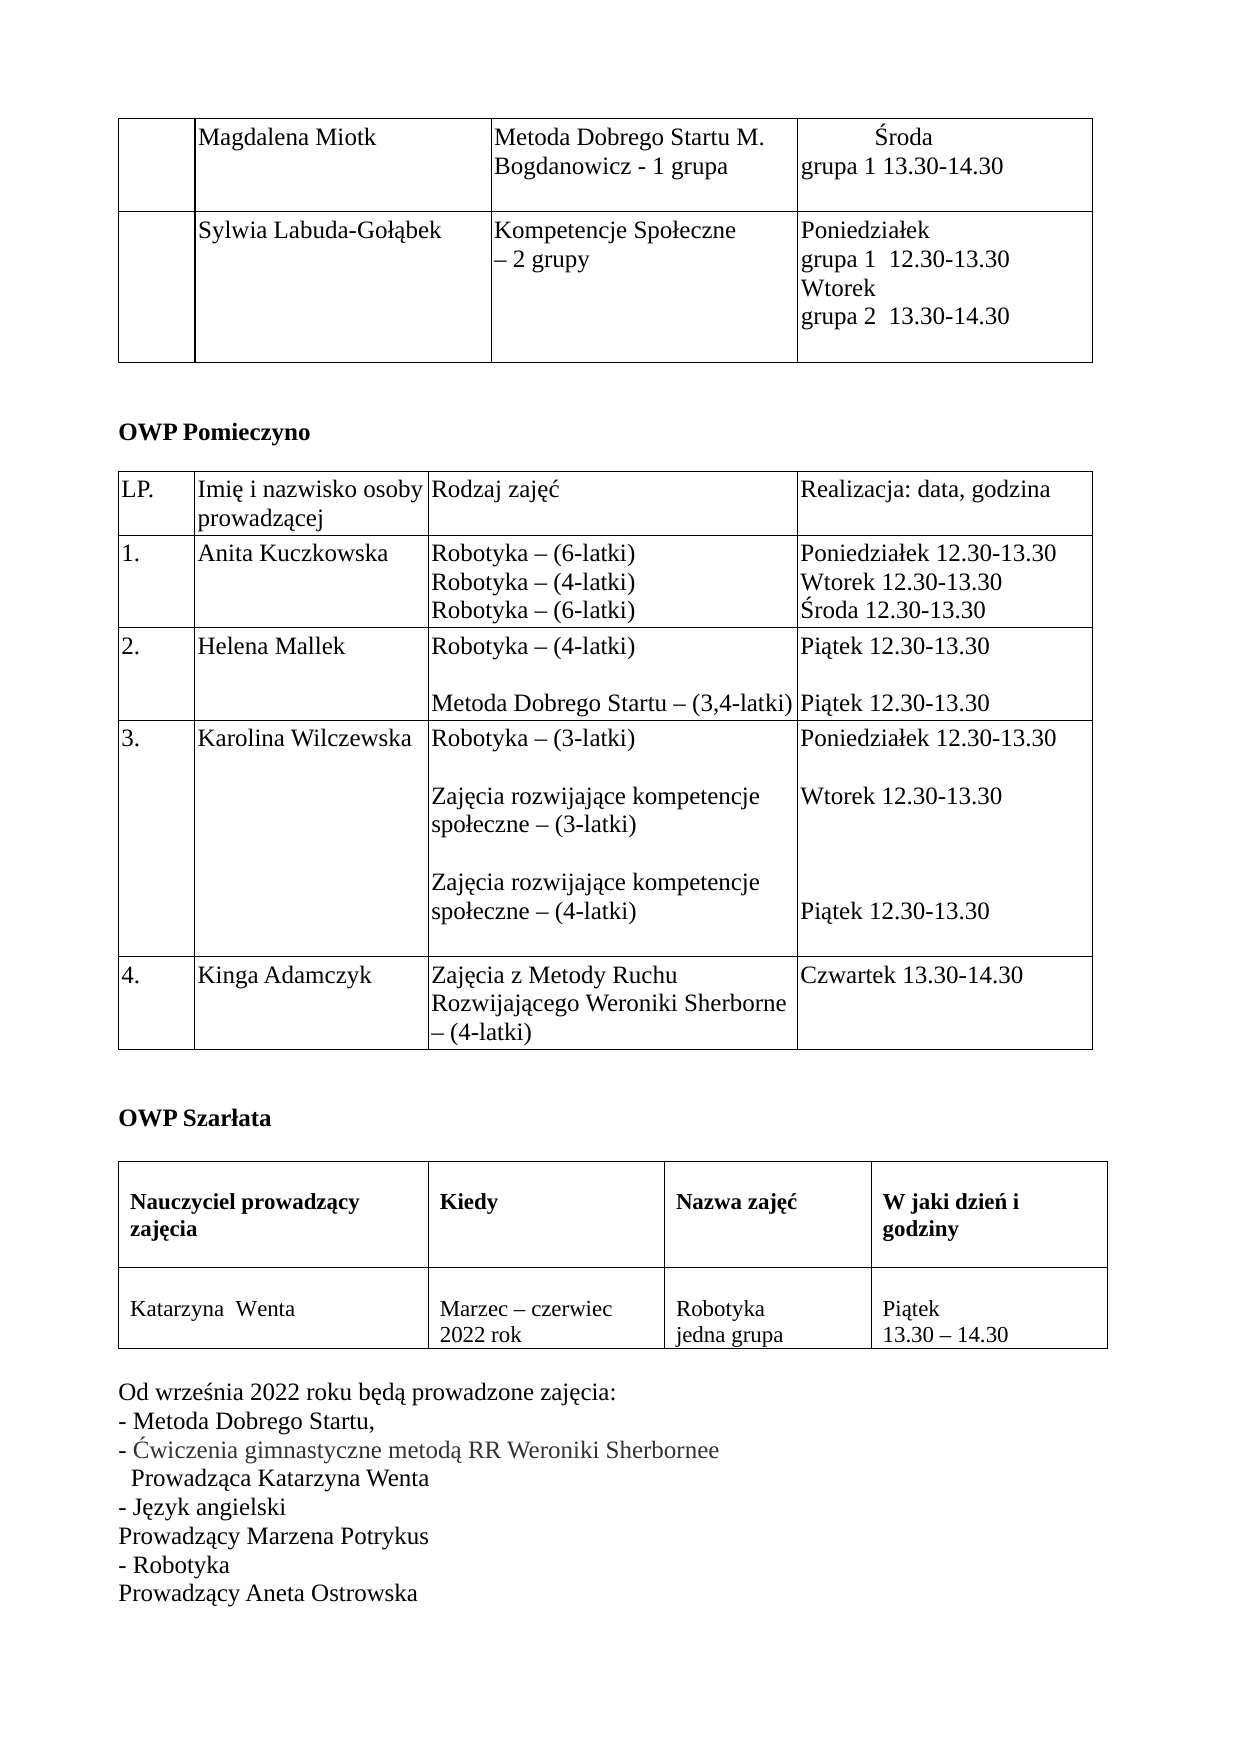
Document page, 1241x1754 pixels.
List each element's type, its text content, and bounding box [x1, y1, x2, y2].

table_cell Kinga Adamczyk [195, 957, 428, 1049]
text OWP Szarłata [118, 1103, 1122, 1132]
table_cell Poniedziałek 12.30-13.30 Wtorek 12.30-13.30 Piątek 12.30-13.30 [798, 721, 1092, 956]
table_cell Poniedziałek grupa 1 12.30-13.30 Wtorek grupa 2 13.30-14.30 [798, 212, 1092, 362]
table_header Nauczyciel prowadzący zajęcia [119, 1162, 428, 1267]
table_header Kiedy [429, 1162, 664, 1267]
table_cell Czwartek 13.30-14.30 [798, 957, 1092, 1049]
table_cell 4. [119, 957, 194, 1049]
text Prowadzący Marzena Potrykus [118, 1521, 1122, 1550]
table_cell Anita Kuczkowska [195, 536, 428, 627]
table_header Nazwa zajęć [665, 1162, 871, 1267]
table_header LP. [119, 472, 194, 535]
table_cell Piątek 12.30-13.30 Piątek 12.30-13.30 [798, 628, 1092, 720]
table_cell 3. [119, 721, 194, 956]
text Od września 2022 roku będą prowadzone zajęcia: [118, 1377, 1122, 1406]
table_cell [119, 119, 194, 211]
table_cell Karolina Wilczewska [195, 721, 428, 956]
table_header Realizacja: data, godzina [798, 472, 1092, 535]
text - Robotyka [118, 1550, 1122, 1578]
table_cell [119, 212, 194, 362]
table_cell Kompetencje Społeczne – 2 grupy [492, 212, 797, 362]
table_header Rodzaj zajęć [429, 472, 797, 535]
table_cell Poniedziałek 12.30-13.30 Wtorek 12.30-13.30 Środa 12.30-13.30 [798, 536, 1092, 627]
text - Ćwiczenia gimnastyczne metodą RR Weroniki Sherbornee [118, 1435, 1122, 1463]
table_cell Piątek 13.30 – 14.30 [872, 1268, 1107, 1347]
table_cell Katarzyna Wenta [119, 1268, 428, 1347]
table_cell 1. [119, 536, 194, 627]
table_header Imię i nazwisko osoby prowadzącej [195, 472, 428, 535]
table_cell Helena Mallek [195, 628, 428, 720]
text Prowadząca Katarzyna Wenta [118, 1463, 1122, 1492]
table_cell Marzec – czerwiec 2022 rok [429, 1268, 664, 1347]
table_cell Robotyka jedna grupa [665, 1268, 871, 1347]
text OWP Pomieczyno [118, 417, 1122, 446]
table_cell Metoda Dobrego Startu M. Bogdanowicz - 1 grupa [492, 119, 797, 211]
table_cell Robotyka – (4-latki) Metoda Dobrego Startu – (3,4-latki) [429, 628, 797, 720]
table_cell Robotyka – (6-latki) Robotyka – (4-latki) Robotyka – (6-latki) [429, 536, 797, 627]
table_cell Magdalena Miotk [196, 119, 491, 211]
table_cell Zajęcia z Metody Ruchu Rozwijającego Weroniki Sherborne – (4-latki) [429, 957, 797, 1049]
table_cell Robotyka – (3-latki) Zajęcia rozwijające kompetencje społeczne – (3-latki) Zajęcia rozwijające kompetencje społeczne – (4-latki) [429, 721, 797, 956]
text Prowadzący Aneta Ostrowska [118, 1578, 1122, 1607]
text - Metoda Dobrego Startu, [118, 1406, 1122, 1435]
text - Język angielski [118, 1492, 1122, 1521]
table_header W jaki dzień i godziny [872, 1162, 1107, 1267]
table_cell Sylwia Labuda-Gołąbek [196, 212, 491, 362]
table_cell Środa grupa 1 13.30-14.30 [798, 119, 1092, 211]
table_cell 2. [119, 628, 194, 720]
